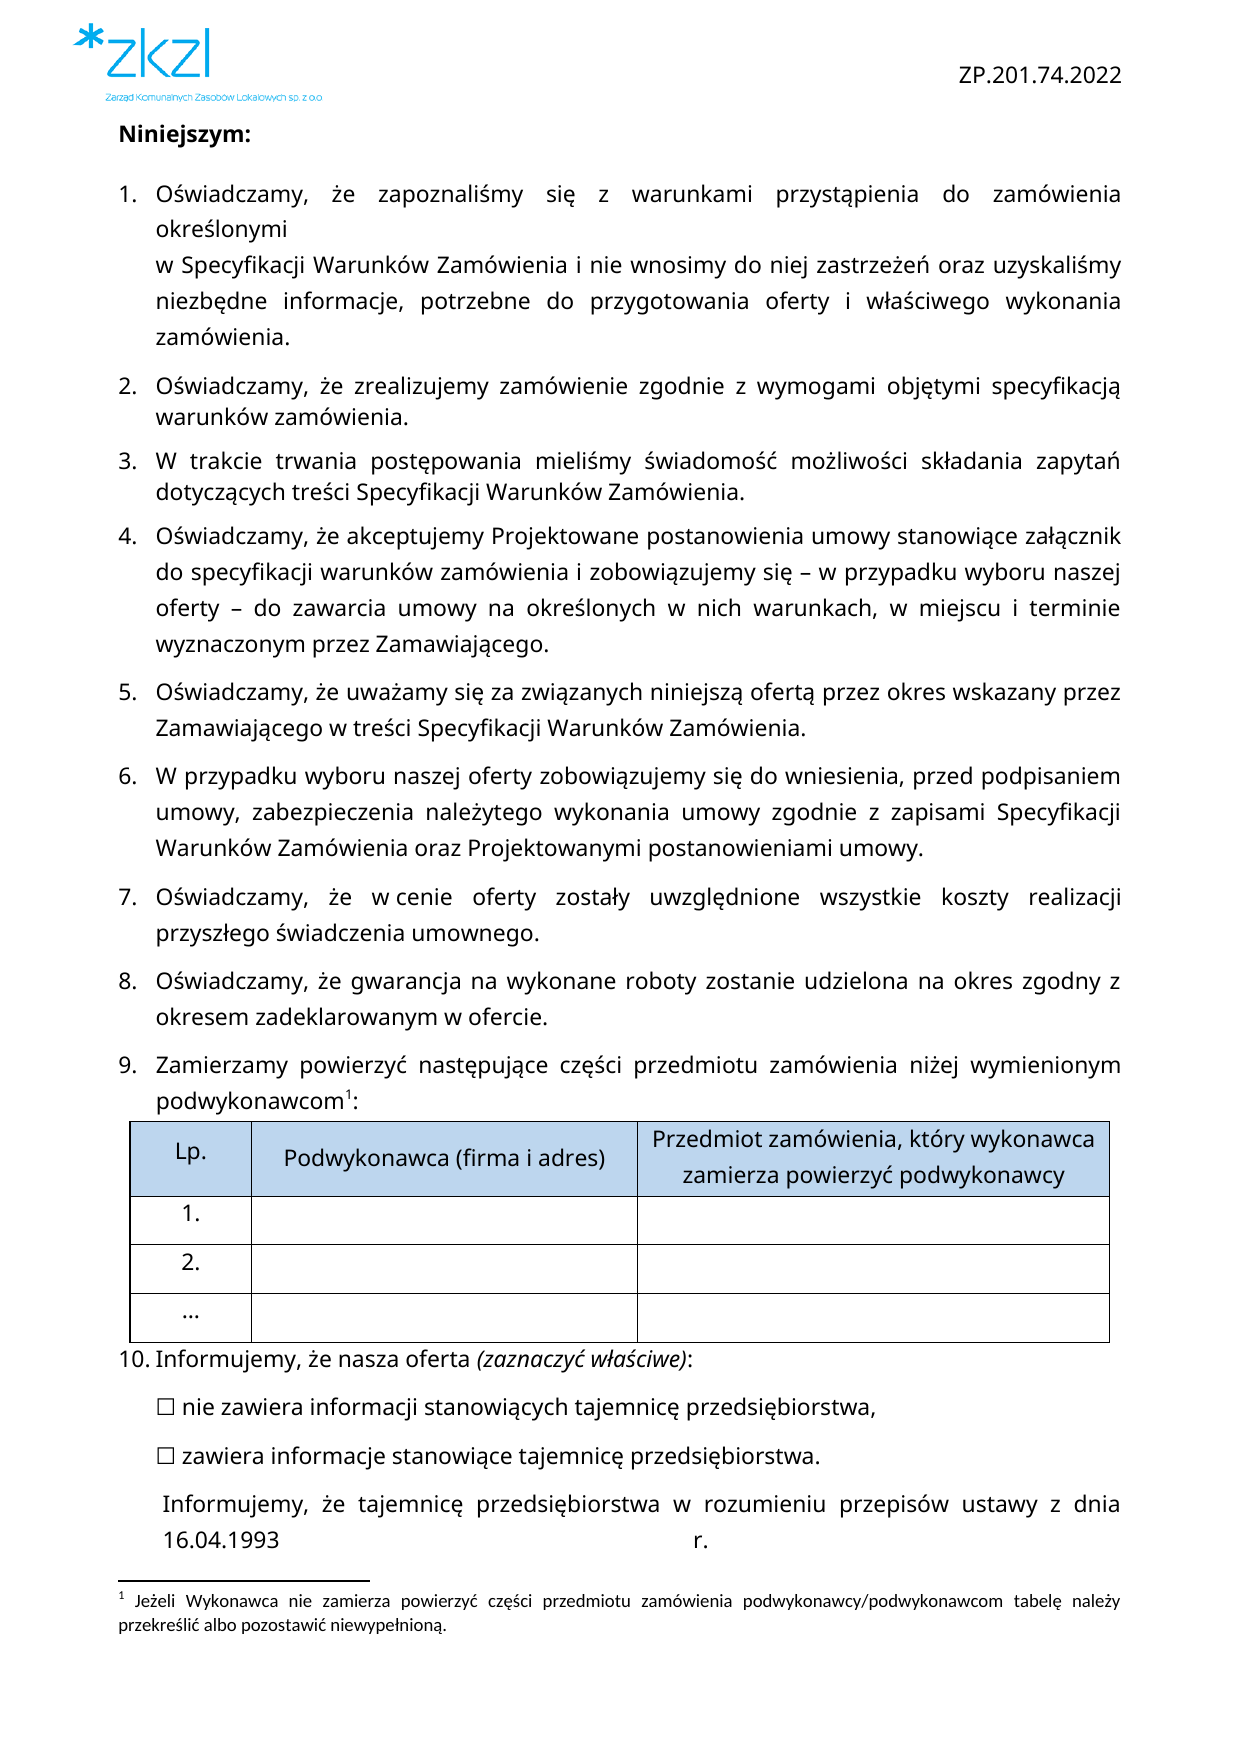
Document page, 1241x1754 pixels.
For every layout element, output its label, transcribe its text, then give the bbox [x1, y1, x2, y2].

table_header Podwykonawca (firma i adres) [252, 1122, 637, 1196]
text zawiera informacje stanowiące tajemnicę przedsiębiorstwa. [118, 1439, 1122, 1471]
text Niniejszym: [118, 118, 1122, 149]
list W trakcie trwania postępowania mieliśmy świadomość możliwości składania zapytań dotyczących treści Specyfikacji Warunków Zamówienia. [118, 445, 1122, 507]
table_cell 2. [131, 1245, 251, 1293]
list Informujemy, że nasza oferta (zaznaczyć właściwe): [118, 1343, 1122, 1374]
list W przypadku wyboru naszej oferty zobowiązujemy się do wniesienia, przed podpisaniem umowy, zabezpieczenia należytego wykonania umowy zgodnie z zapisami Specyfikacji Warunków Zamówienia oraz Projektowanymi postanowieniami umowy. [118, 760, 1122, 863]
picture [72, 23, 323, 102]
list Oświadczamy, że uważamy się za związanych niniejszą ofertą przez okres wskazany przez Zamawiającego w treści Specyfikacji Warunków Zamówienia. [118, 676, 1122, 743]
table_cell [252, 1294, 637, 1342]
table_cell [638, 1245, 1109, 1293]
table_cell 1. [131, 1197, 251, 1244]
table_cell [252, 1197, 637, 1244]
list Oświadczamy, że w cenie oferty zostały uwzględnione wszystkie koszty realizacji przyszłego świadczenia umownego. [118, 881, 1122, 948]
table_header Lp. [131, 1122, 251, 1196]
table_cell [638, 1294, 1109, 1342]
table_cell … [131, 1294, 251, 1342]
table_cell [252, 1245, 637, 1293]
list Oświadczamy, że zrealizujemy zamówienie zgodnie z wymogami objętymi specyfikacją warunków zamówienia. [118, 370, 1122, 432]
list Oświadczamy, że gwarancja na wykonane roboty zostanie udzielona na okres zgodny z okresem zadeklarowanym w ofercie. [118, 965, 1122, 1032]
list Zamierzamy powierzyć następujące części przedmiotu zamówienia niżej wymienionym podwykonawcom: [118, 1049, 1122, 1117]
table_cell [638, 1197, 1109, 1244]
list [162, 1488, 1122, 1555]
text nie zawiera informacji stanowiących tajemnicę przedsiębiorstwa, [118, 1391, 1122, 1422]
table_header Przedmiot zamówienia, który wykonawca zamierza powierzyć podwykonawcy [638, 1122, 1109, 1196]
list Oświadczamy, że zapoznaliśmy się z warunkami przystąpienia do zamówienia określonymi w Specyfikacji Warunków Zamówienia i nie wnosimy do niej zastrzeżeń oraz uzyskaliśmy niezbędne informacje, potrzebne do przygotowania oferty i właściwego wykonania zamówienia. [118, 177, 1122, 352]
list Oświadczamy, że akceptujemy Projektowane postanowienia umowy stanowiące załącznik do specyfikacji warunków zamówienia i zobowiązujemy się – w przypadku wyboru naszej oferty – do zawarcia umowy na określonych w nich warunkach, w miejscu i terminie wyznaczonym przez Zamawiającego. [118, 520, 1122, 659]
